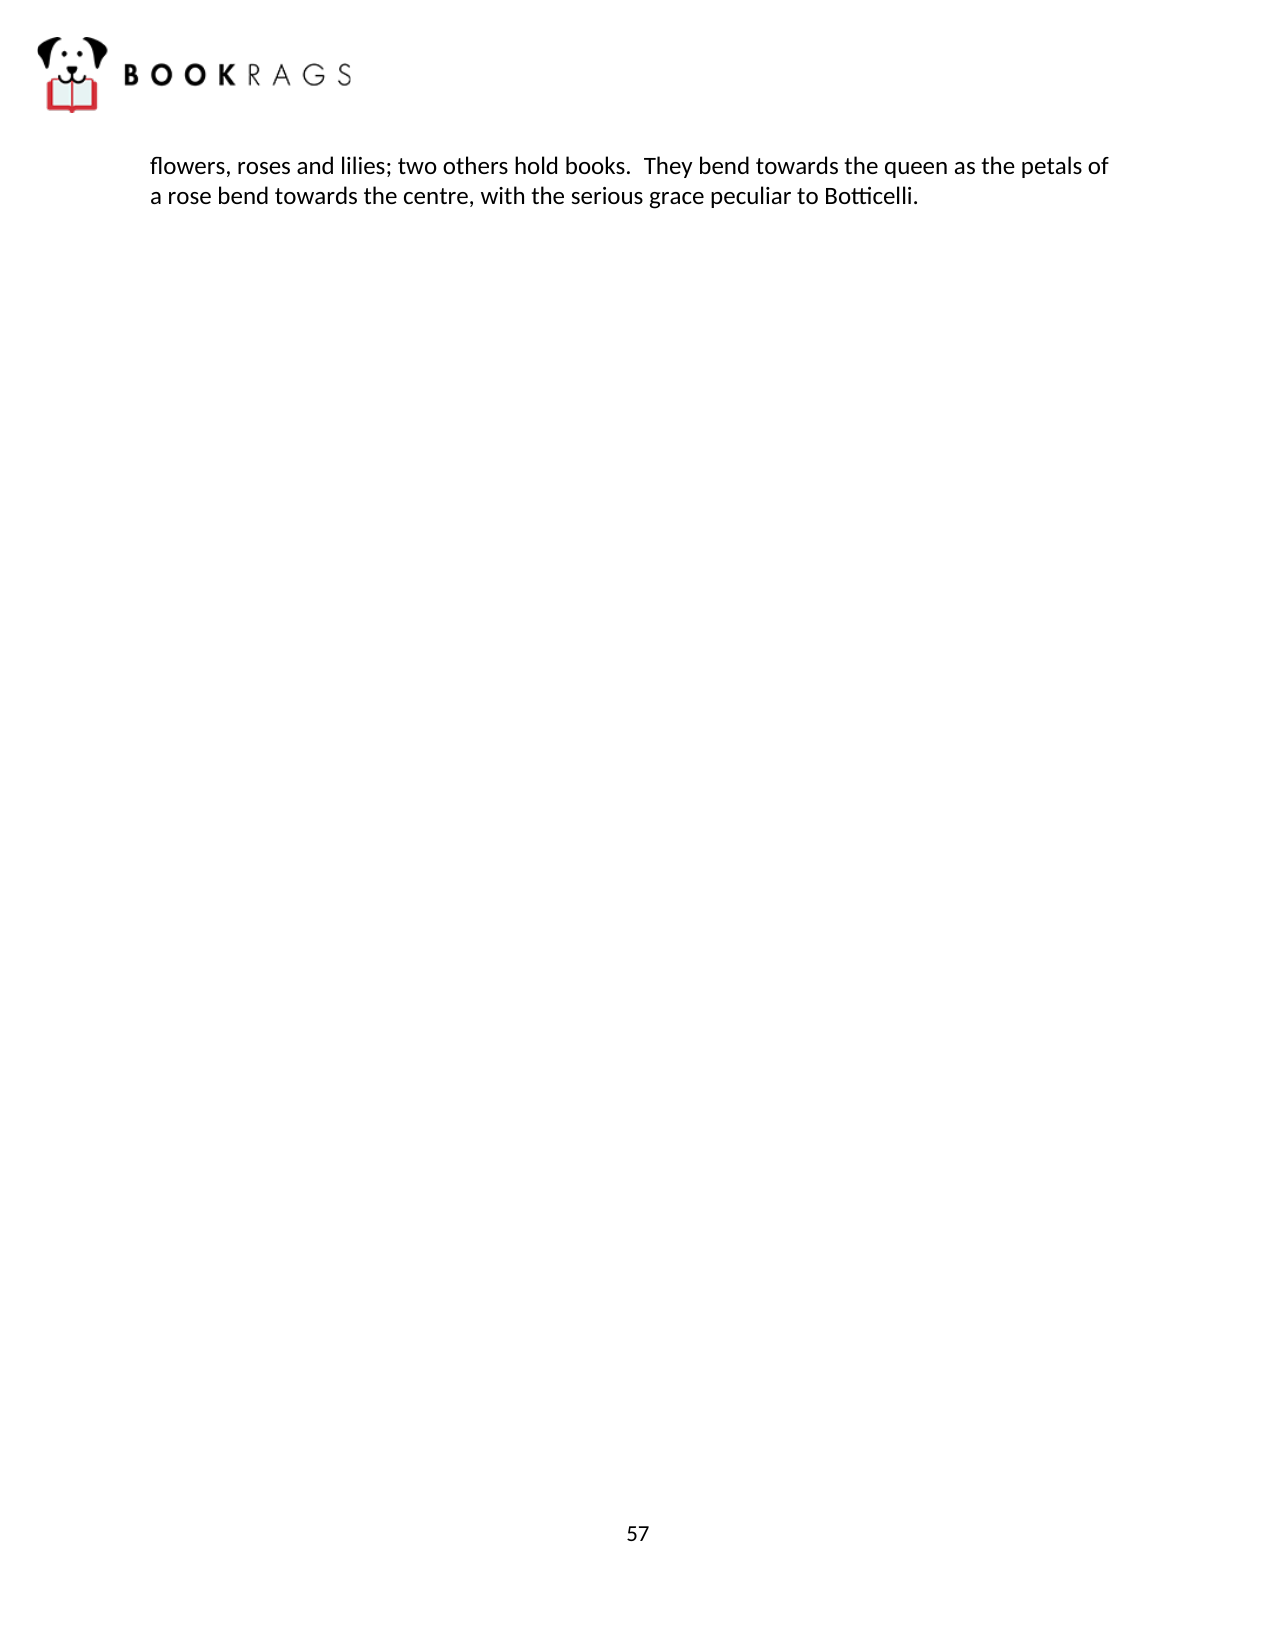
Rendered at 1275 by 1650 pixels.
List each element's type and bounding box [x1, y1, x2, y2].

text [150, 150, 1125, 211]
picture [37, 37, 351, 113]
